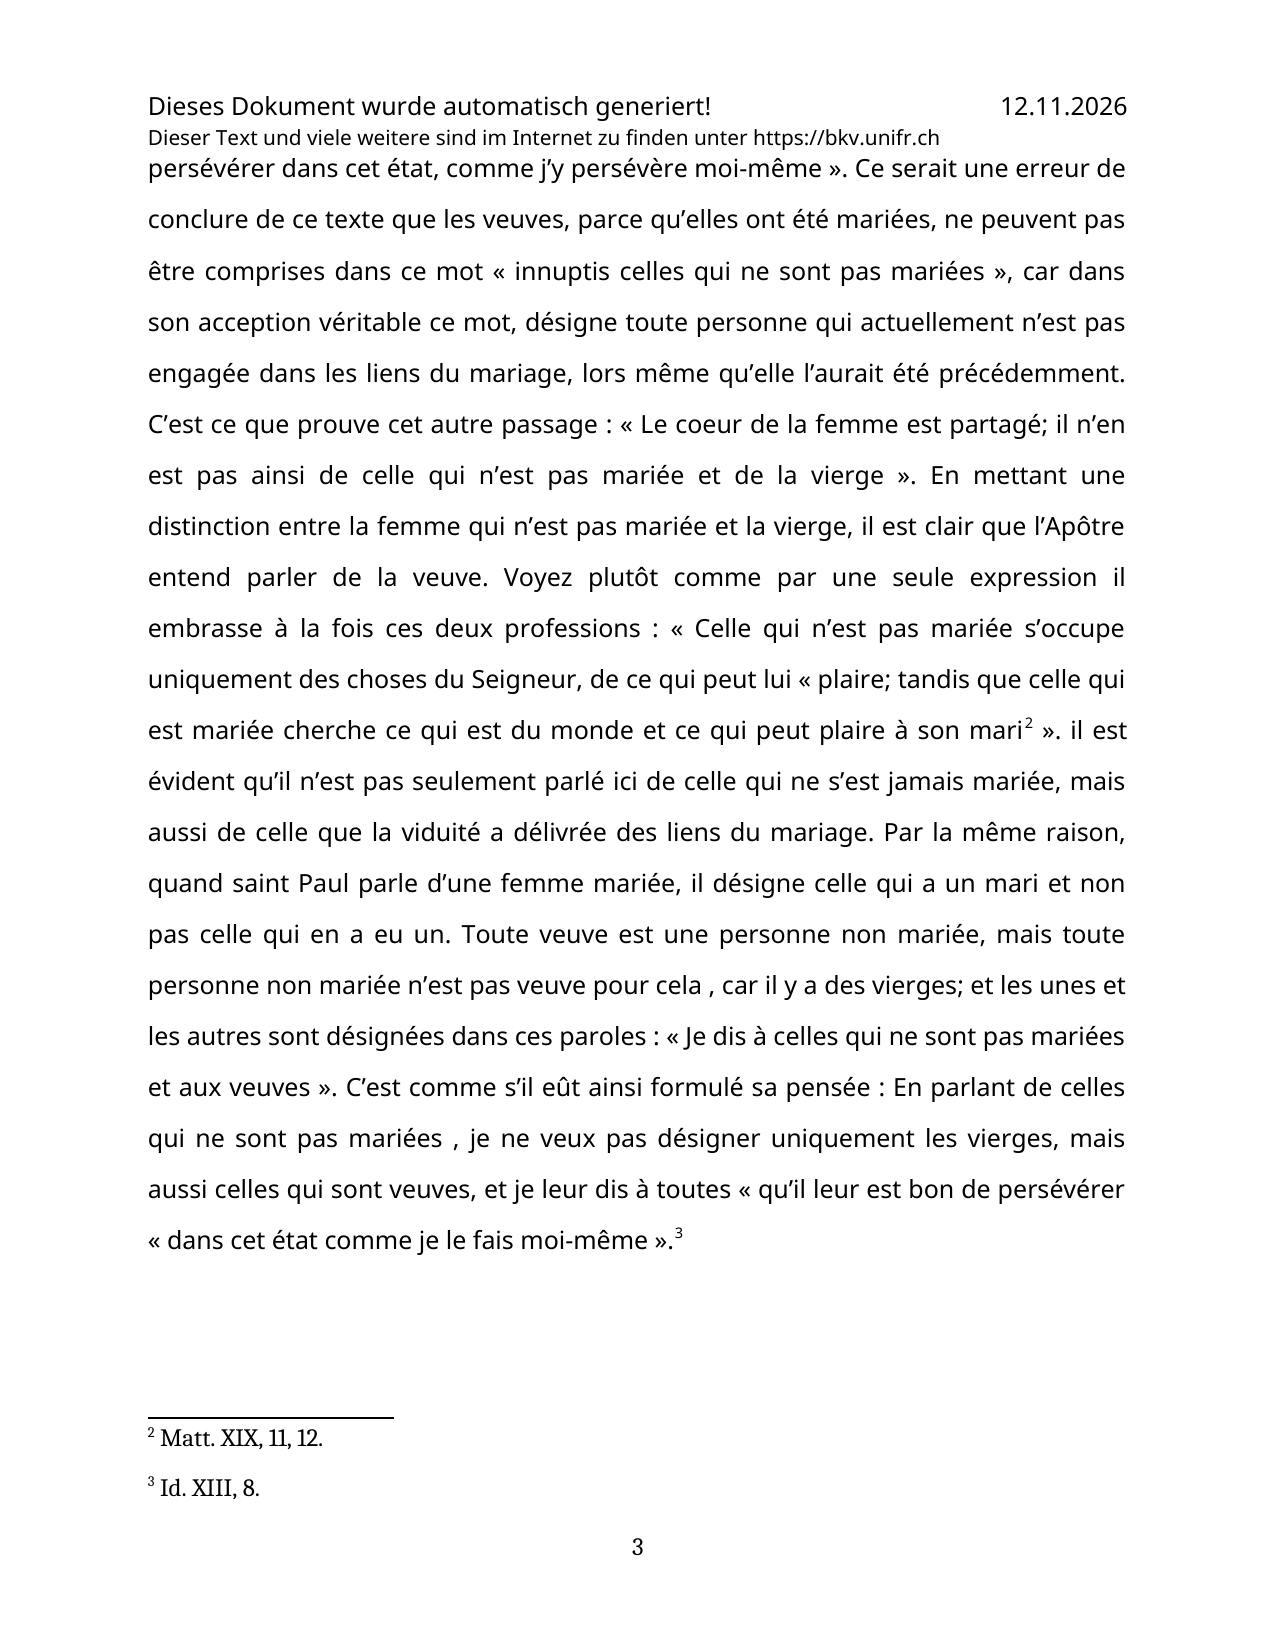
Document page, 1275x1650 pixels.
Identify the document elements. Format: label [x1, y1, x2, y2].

text [148, 151, 1127, 1257]
